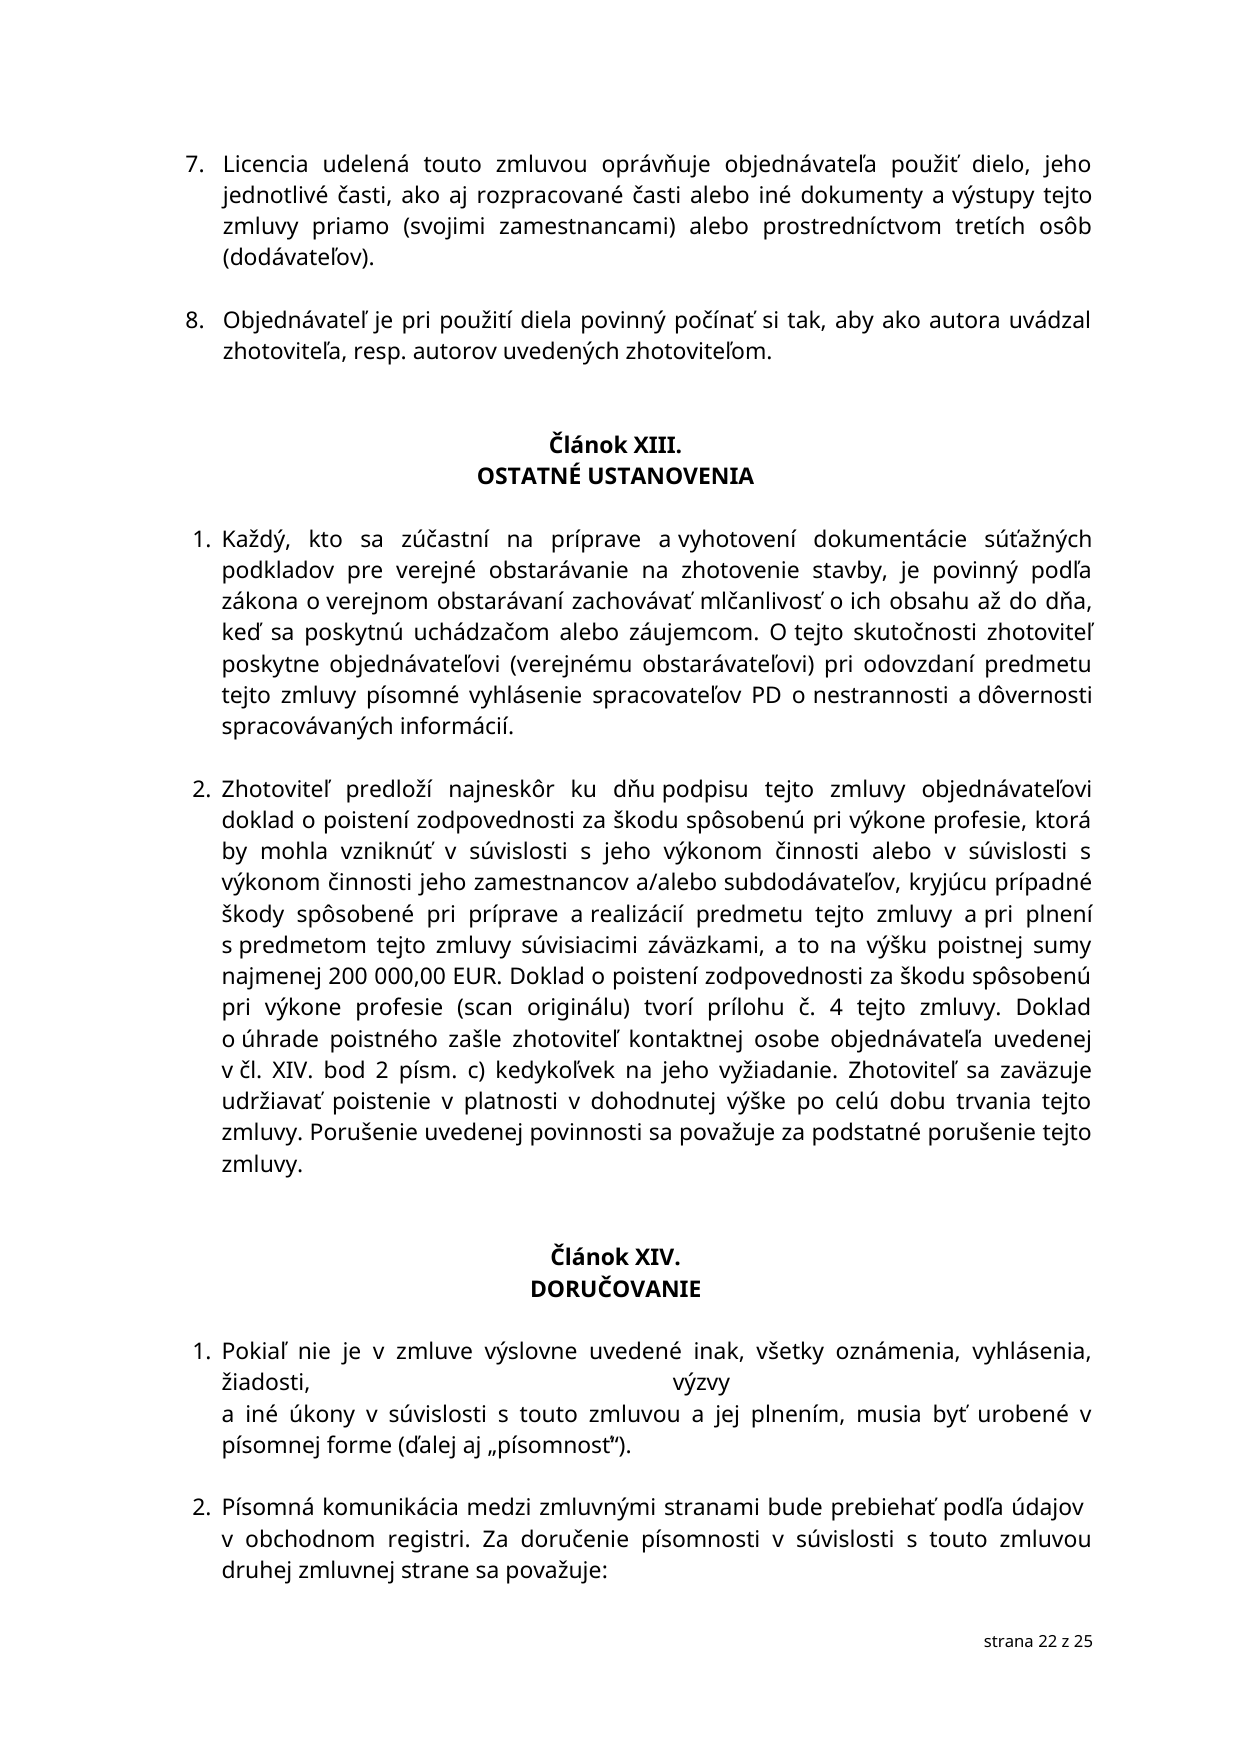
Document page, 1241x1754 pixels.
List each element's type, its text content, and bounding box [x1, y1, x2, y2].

list Pokiaľ nie je v zmluve výslovne uvedené inak, všetky oznámenia, vyhlásenia, žiadosti, výzvy a iné úkony v súvislosti s touto zmluvou a jej plnením, musia byť urobené v písomnej forme (ďalej aj „písomnosť“). [192, 1335, 1093, 1460]
list Zhotoviteľ predloží najneskôr ku dňu podpisu tejto zmluvy objednávateľovi doklad o poistení zodpovednosti za škodu spôsobenú pri výkone profesie, ktorá by mohla vzniknúť v súvislosti s jeho výkonom činnosti alebo v súvislosti s výkonom činnosti jeho zamestnancov a/alebo subdodávateľov, kryjúcu prípadné škody spôsobené pri príprave a realizácií predmetu tejto zmluvy a pri plnení s predmetom tejto zmluvy súvisiacimi záväzkami, a to na výšku poistnej sumy najmenej 200 000,00 EUR. Doklad o poistení zodpovednosti za škodu spôsobenú pri výkone profesie (scan originálu) tvorí prílohu č. 4 tejto zmluvy. Doklad o úhrade poistného zašle zhotoviteľ kontaktnej osobe objednávateľa uvedenej v čl. XIV. bod 2 písm. c) kedykoľvek na jeho vyžiadanie. Zhotoviteľ sa zaväzuje udržiavať poistenie v platnosti v dohodnutej výške po celú dobu trvania tejto zmluvy. Porušenie uvedenej povinnosti sa považuje za podstatné porušenie tejto zmluvy. [192, 773, 1093, 1179]
list Každý, kto sa zúčastní na príprave a vyhotovení dokumentácie súťažných podkladov pre verejné obstarávanie na zhotovenie stavby, je povinný podľa zákona o verejnom obstarávaní zachovávať mlčanlivosť o ich obsahu až do dňa, keď sa poskytnú uchádzačom alebo záujemcom. O tejto skutočnosti zhotoviteľ poskytne objednávateľovi (verejnému obstarávateľovi) pri odovzdaní predmetu tejto zmluvy písomné vyhlásenie spracovateľov PD o nestrannosti a dôvernosti spracovávaných informácií. [192, 523, 1093, 741]
list Objednávateľ je pri použití diela povinný počínať si tak, aby ako autora uvádzal zhotoviteľa, resp. autorov uvedených zhotoviteľom. [185, 304, 1093, 366]
text DORUČOVANIE [162, 1273, 1069, 1304]
list Licencia udelená touto zmluvou oprávňuje objednávateľa použiť dielo, jeho jednotlivé časti, ako aj rozpracované časti alebo iné dokumenty a výstupy tejto zmluvy priamo (svojimi zamestnancami) alebo prostredníctvom tretích osôb (dodávateľov). [185, 148, 1093, 273]
text Článok XIII. [162, 429, 1069, 460]
list Písomná komunikácia medzi zmluvnými stranami bude prebiehať podľa údajov v obchodnom registri. Za doručenie písomnosti v súvislosti s touto zmluvou druhej zmluvnej strane sa považuje: [192, 1491, 1093, 1585]
text OSTATNÉ USTANOVENIA [162, 460, 1069, 491]
text Článok XIV. [162, 1241, 1069, 1273]
